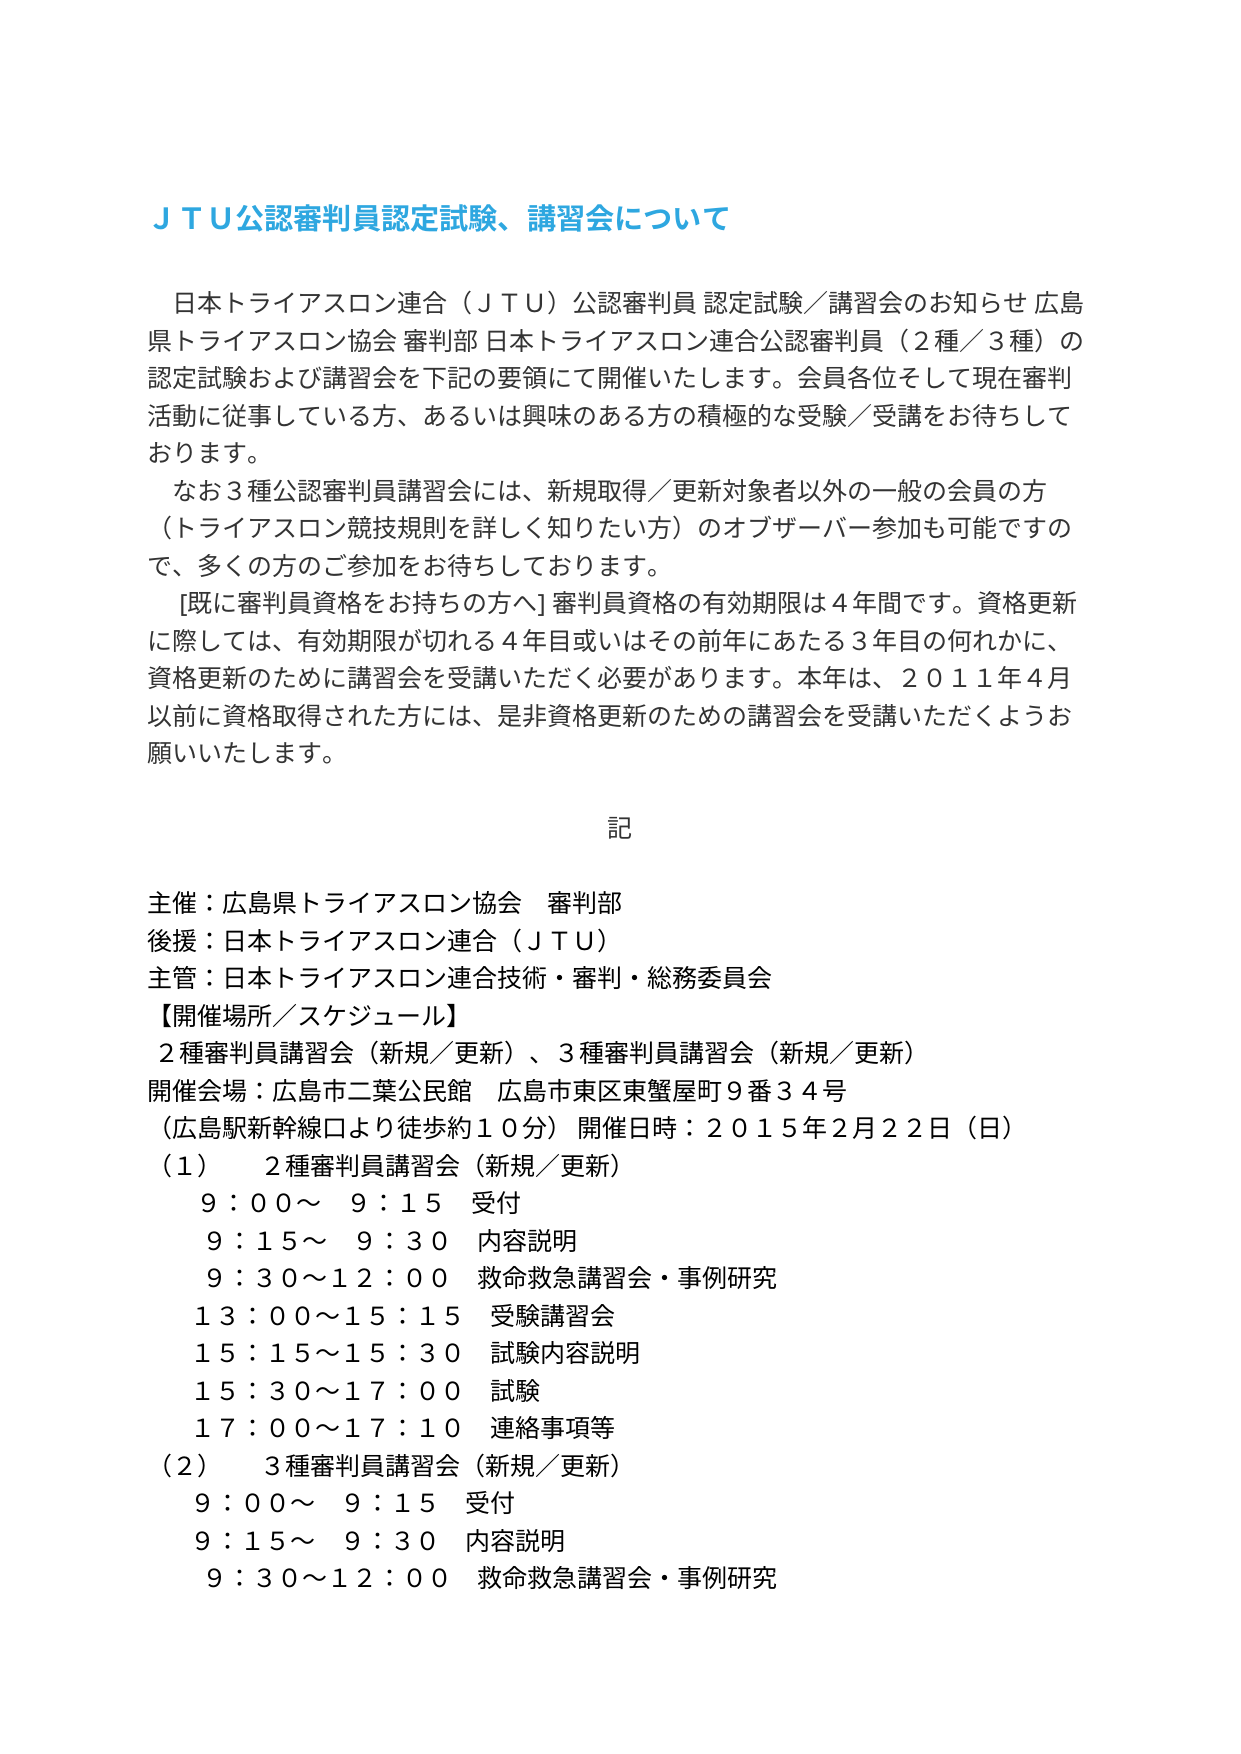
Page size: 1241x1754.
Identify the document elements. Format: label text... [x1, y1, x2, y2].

list ９：３０～１２：００ 救命救急講習会・事例研究 [190, 1258, 1092, 1296]
list ９：１５～ ９：３０ 内容説明 [190, 1221, 1092, 1258]
list ２種審判員講習会（新規／更新） [148, 1146, 1092, 1183]
list １５：３０～１７：００ 試験 [190, 1371, 1092, 1408]
text ＪＴＵ公認審判員認定試験、講習会について [148, 179, 1092, 254]
text なお３種公認審判員講習会には、新規取得／更新対象者以外の一般の会員の方（トライアスロン競技規則を詳しく知りたい方）のオブザーバー参加も可能ですので、多くの方のご参加をお待ちしております。 [148, 471, 1092, 583]
list ９：３０～１２：００ 救命救急講習会・事例研究 [190, 1558, 1092, 1596]
list ９：１５～ ９：３０ 内容説明 [190, 1521, 1092, 1558]
text 主催：広島県トライアスロン協会 審判部 [148, 883, 1092, 921]
text 後援：日本トライアスロン連合（ＪＴＵ） [148, 921, 1092, 958]
text 開催会場：広島市二葉公民館 広島市東区東蟹屋町９番３４号 [148, 1071, 1092, 1108]
list １３：００～１５：１５ 受験講習会 [190, 1296, 1092, 1333]
text 主管：日本トライアスロン連合技術・審判・総務委員会 [148, 958, 1092, 996]
text ２種審判員講習会（新規／更新）、３種審判員講習会（新規／更新） [148, 1033, 1092, 1071]
list ３種審判員講習会（新規／更新） [148, 1446, 1092, 1483]
list １７：００～１７：１０ 連絡事項等 [190, 1408, 1092, 1446]
list ９：００～ ９：１５ 受付 [190, 1483, 1092, 1521]
list ９：００～ ９：１５ 受付 [190, 1183, 1092, 1221]
text （広島駅新幹線口より徒歩約１０分） 開催日時：２０１５年２月２２日（日） [148, 1108, 1092, 1146]
text 日本トライアスロン連合（ＪＴＵ）公認審判員 認定試験／講習会のお知らせ 広島県トライアスロン協会 審判部 日本トライアスロン連合公認審判員（２種／３種）の認定試験および講習会を下記の要領にて開催いたします。会員各位そして現在審判活動に従事している方、あるいは興味のある方の積極的な受験／受講をお待ちしております。 [148, 283, 1092, 471]
list １５：１５～１５：３０ 試験内容説明 [190, 1333, 1092, 1371]
text [既に審判員資格をお持ちの方へ] 審判員資格の有効期限は４年間です。資格更新に際しては、有効期限が切れる４年目或いはその前年にあたる３年目の何れかに、資格更新のために講習会を受講いただく必要があります。本年は、２０１１年４月以前に資格取得された方には、是非資格更新のための講習会を受講いただくようお願いいたします。 [148, 583, 1092, 771]
subtitle 記 [148, 808, 1092, 846]
text 【開催場所／スケジュール】 [148, 996, 1092, 1033]
